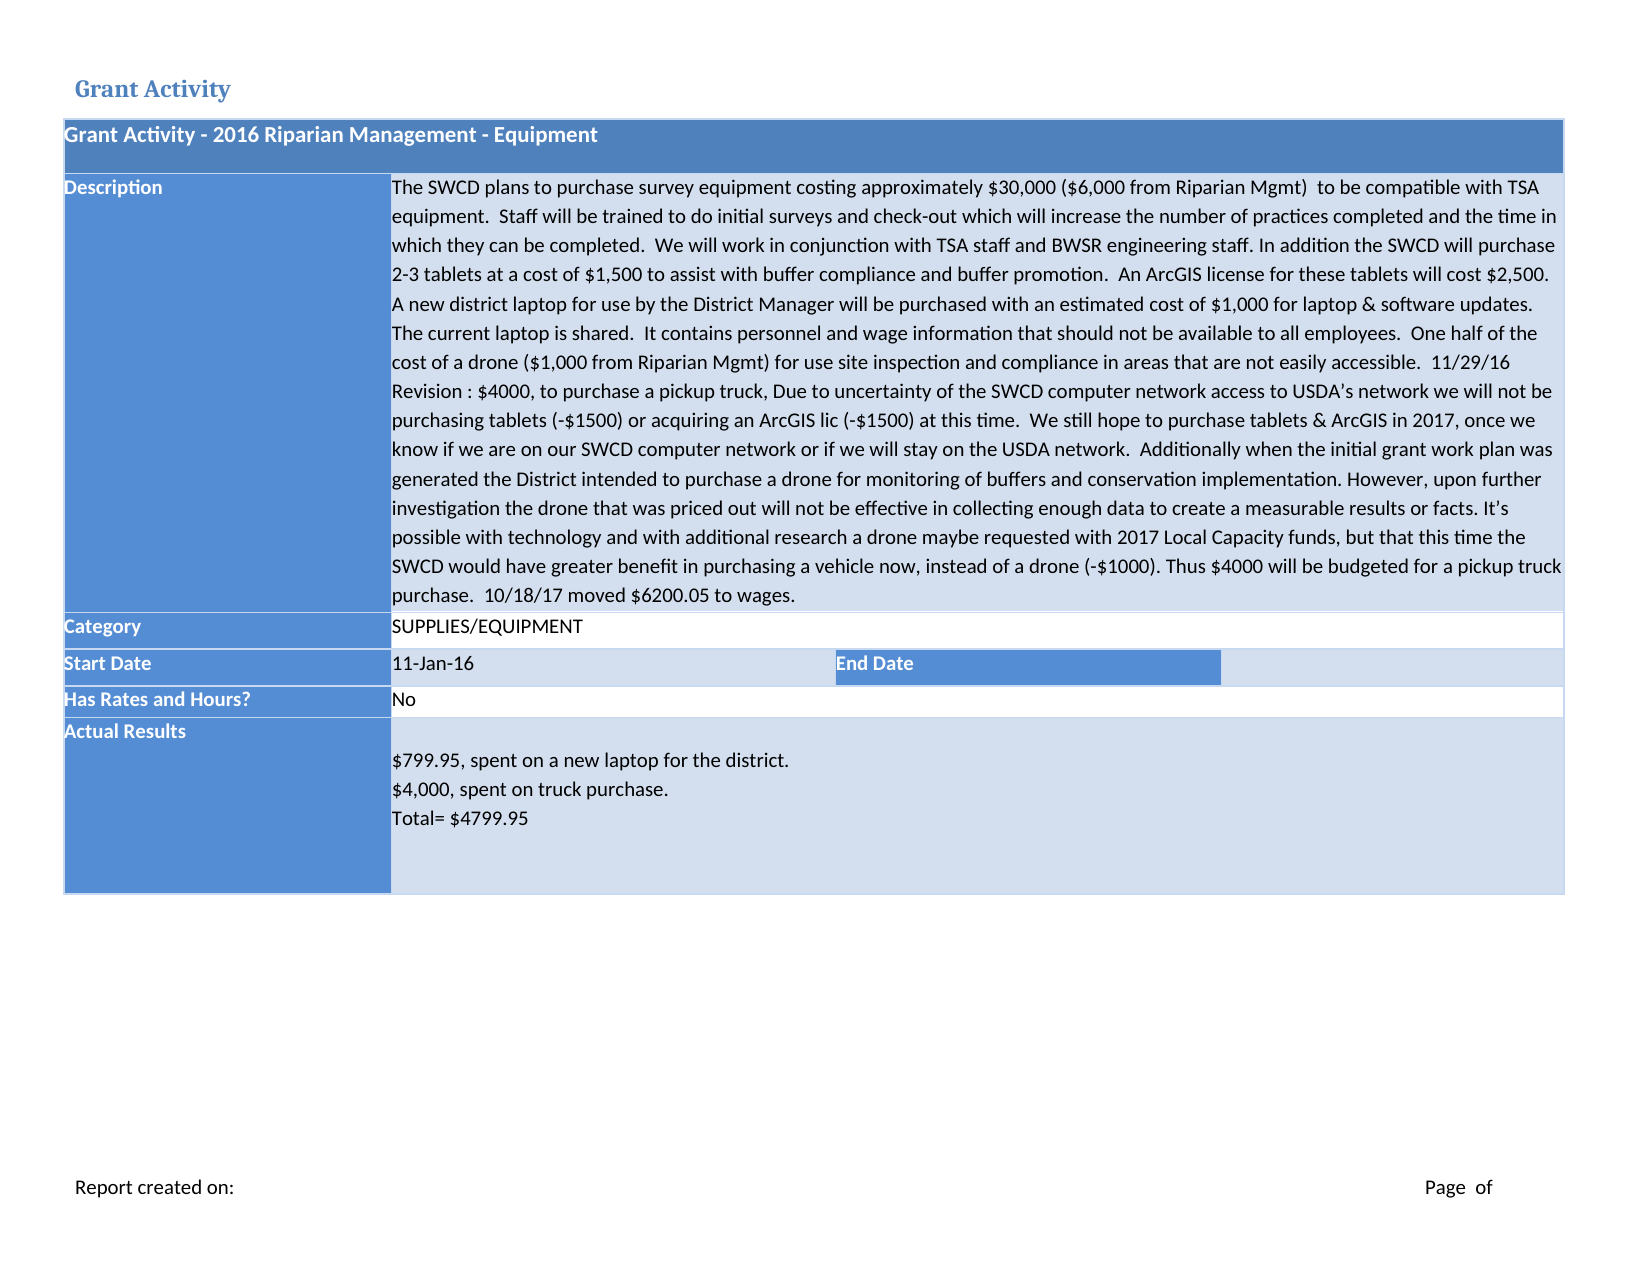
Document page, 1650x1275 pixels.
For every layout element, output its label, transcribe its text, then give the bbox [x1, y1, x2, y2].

table_cell Has Rates and Hours? [65, 687, 391, 717]
table_cell $799.95, spent on a new laptop for the district. $4,000, spent on truck purchase. Total= $4799.95 [392, 718, 1563, 893]
table_cell The SWCD plans to purchase survey equipment costing approximately $30,000 ($6,000 from Riparian Mgmt) to be compatible with TSA equipment. Staff will be trained to do initial surveys and check-out which will increase the number of practices completed and the time in which they can be completed. We will work in conjunction with TSA staff and BWSR engineering staff. In addition the SWCD will purchase 2-3 tablets at a cost of $1,500 to assist with buffer compliance and buffer promotion. An ArcGIS license for these tablets will cost $2,500. A new district laptop for use by the District Manager will be purchased with an estimated cost of $1,000 for laptop & software updates. The current laptop is shared. It contains personnel and wage information that should not be available to all employees. One half of the cost of a drone ($1,000 from Riparian Mgmt) for use site inspection and compliance in areas that are not easily accessible. 11/29/16 Revision : $4000, to purchase a pickup truck, Due to uncertainty of the SWCD computer network access to USDA’s network we will not be purchasing tablets (-$1500) or acquiring an ArcGIS lic (-$1500) at this time. We still hope to purchase tablets & ArcGIS in 2017, once we know if we are on our SWCD computer network or if we will stay on the USDA network. Additionally when the initial grant work plan was generated the District intended to purchase a drone for monitoring of buffers and conservation implementation. However, upon further investigation the drone that was priced out will not be effective in collecting enough data to create a measurable results or facts. It’s possible with technology and with additional research a drone maybe requested with 2017 Local Capacity funds, but that this time the SWCD would have greater benefit in purchasing a vehicle now, instead of a drone (-$1000). Thus $4000 will be budgeted for a pickup truck purchase. 10/18/17 moved $6200.05 to wages. [392, 174, 1563, 611]
subtitle Grant Activity [75, 75, 1575, 104]
table_cell Category [65, 613, 391, 648]
table_cell Description [65, 174, 391, 611]
table_header Grant Activity - 2016 Riparian Management - Equipment [65, 120, 1563, 173]
table_cell [1222, 650, 1563, 685]
table_cell SUPPLIES/EQUIPMENT [392, 613, 1563, 648]
table_cell Actual Results [65, 718, 391, 893]
table_cell Start Date [65, 650, 391, 685]
table_cell End Date [836, 650, 1221, 685]
table_cell 11-Jan-16 [392, 650, 835, 685]
table_cell No [392, 687, 1563, 717]
